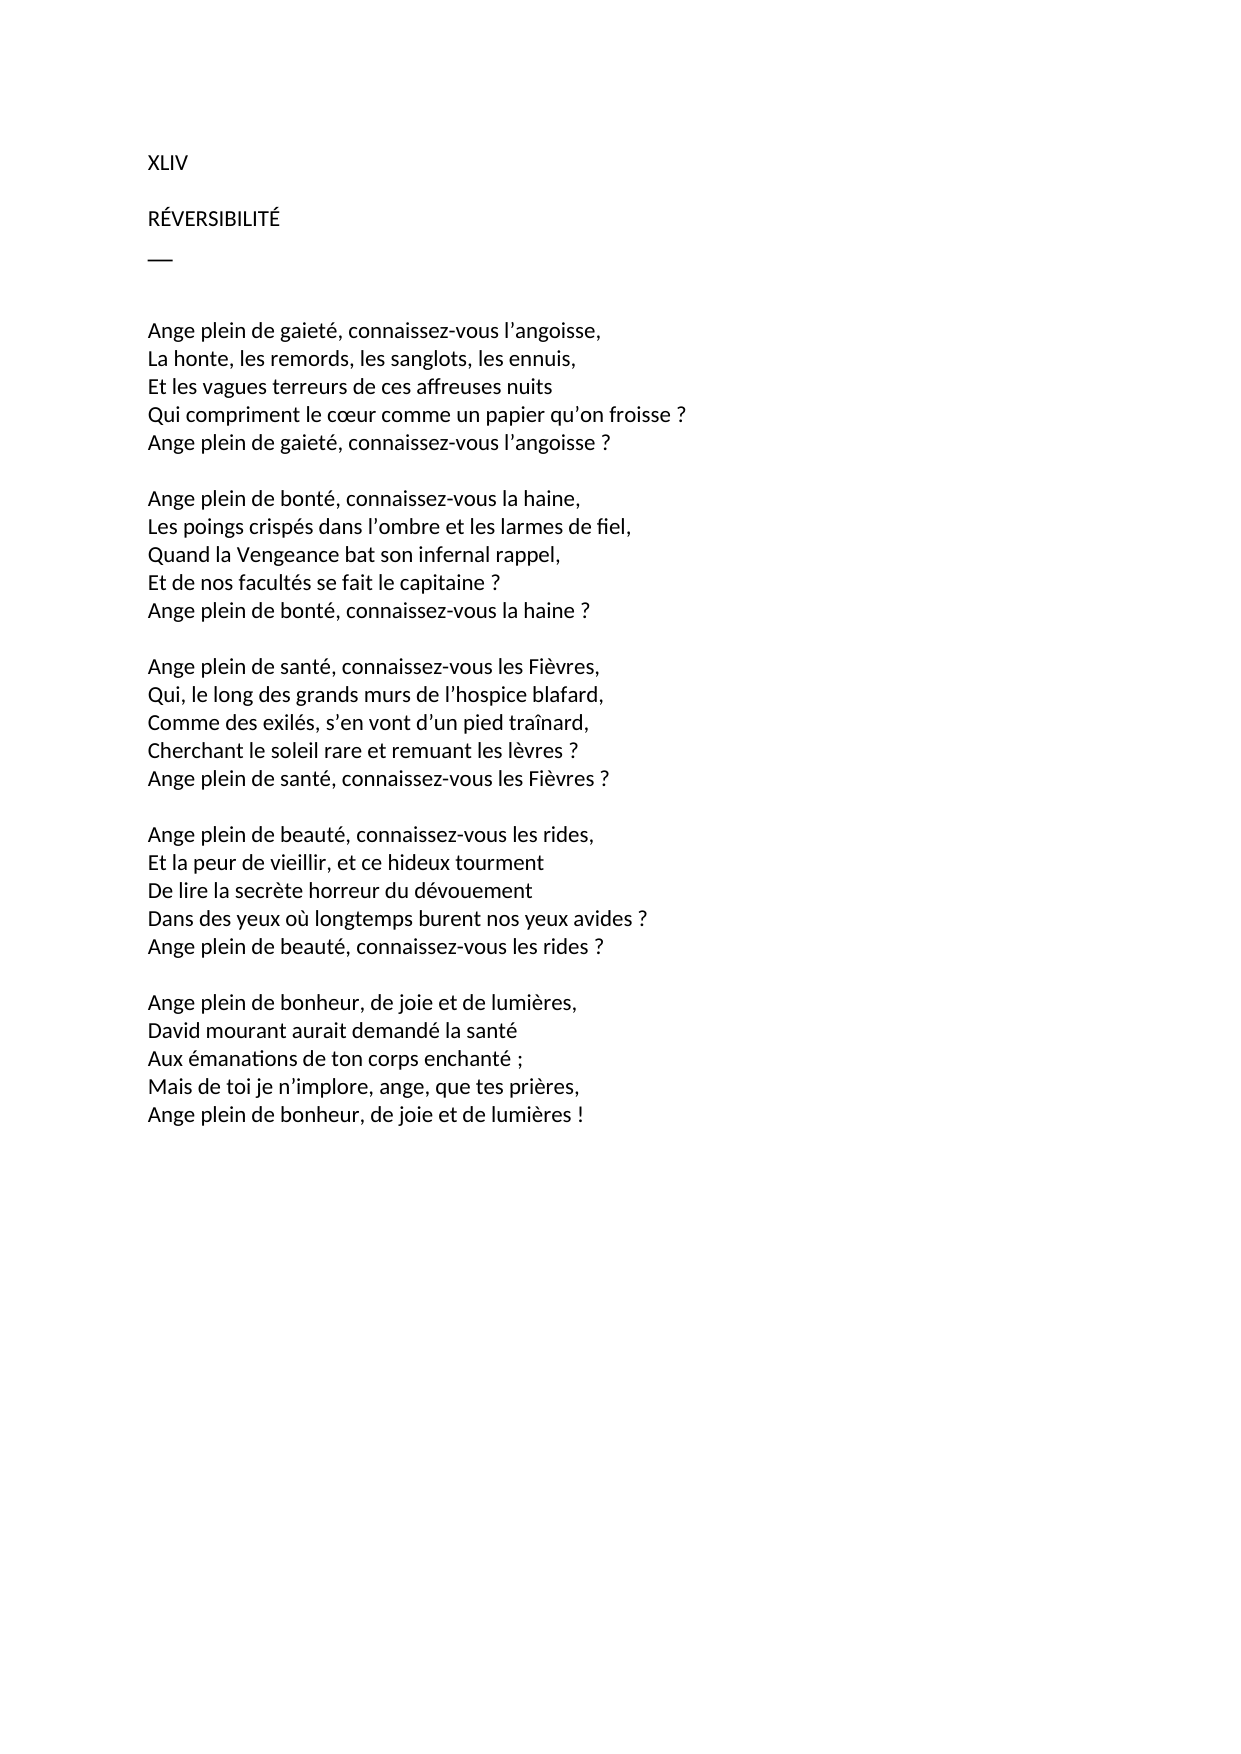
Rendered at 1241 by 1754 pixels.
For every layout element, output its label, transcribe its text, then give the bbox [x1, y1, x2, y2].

text RÉVERSIBILITÉ [148, 204, 1093, 232]
text Ange plein de beauté, connaissez-vous les rides ? [148, 932, 1093, 960]
text Et de nos facultés se fait le capitaine ? [148, 568, 1093, 596]
text David mourant aurait demandé la santé [148, 1016, 1093, 1044]
text Ange plein de bonté, connaissez-vous la haine ? [148, 596, 1093, 624]
text La honte, les remords, les sanglots, les ennuis, [148, 344, 1093, 372]
text Ange plein de gaieté, connaissez-vous l’angoisse, [148, 316, 1093, 344]
text Qui compriment le cœur comme un papier qu’on froisse ? [148, 400, 1093, 428]
text Quand la Vengeance bat son infernal rappel, [148, 540, 1093, 568]
text Ange plein de santé, connaissez-vous les Fièvres ? [148, 764, 1093, 792]
text De lire la secrète horreur du dévouement [148, 876, 1093, 904]
text Comme des exilés, s’en vont d’un pied traînard, [148, 708, 1093, 736]
text Qui, le long des grands murs de l’hospice blafard, [148, 680, 1093, 708]
text Ange plein de beauté, connaissez-vous les rides, [148, 820, 1093, 848]
text Cherchant le soleil rare et remuant les lèvres ? [148, 736, 1093, 764]
text Ange plein de santé, connaissez-vous les Fièvres, [148, 652, 1093, 680]
text Aux émanations de ton corps enchanté ; [148, 1044, 1093, 1072]
text Ange plein de bonheur, de joie et de lumières ! [148, 1100, 1093, 1128]
text Les poings crispés dans l’ombre et les larmes de fiel, [148, 512, 1093, 540]
text Ange plein de bonheur, de joie et de lumières, [148, 988, 1093, 1016]
text Et la peur de vieillir, et ce hideux tourment [148, 848, 1093, 876]
text XLIV [148, 148, 1093, 176]
text Ange plein de gaieté, connaissez-vous l’angoisse ? [148, 428, 1093, 456]
text Dans des yeux où longtemps burent nos yeux avides ? [148, 904, 1093, 932]
text Ange plein de bonté, connaissez-vous la haine, [148, 484, 1093, 512]
text Et les vagues terreurs de ces affreuses nuits [148, 372, 1093, 400]
text Mais de toi je n’implore, ange, que tes prières, [148, 1072, 1093, 1100]
